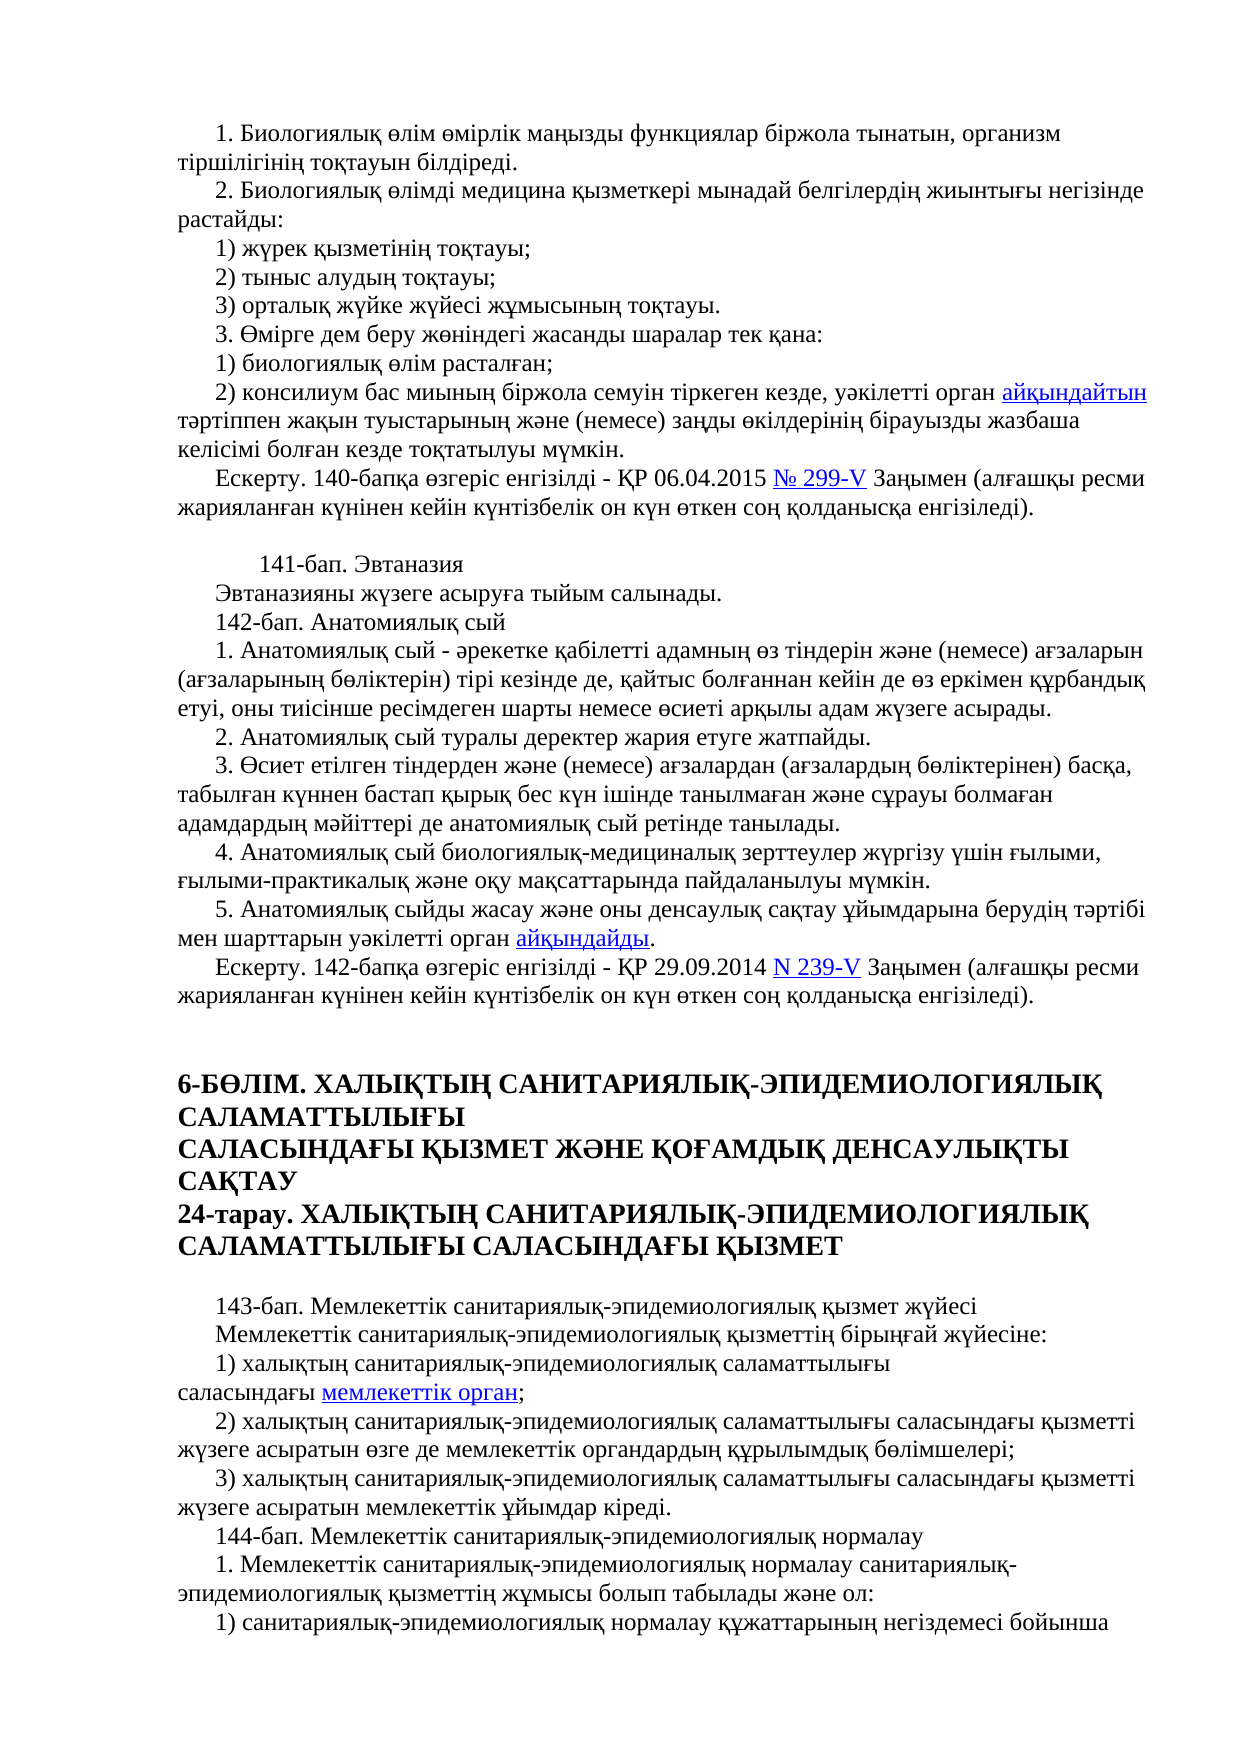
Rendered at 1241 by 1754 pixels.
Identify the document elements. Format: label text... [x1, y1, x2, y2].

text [177, 118, 1152, 1038]
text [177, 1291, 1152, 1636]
text 6-БӨЛІМ. ХАЛЫҚТЫҢ САНИТАРИЯЛЫҚ-ЭПИДЕМИОЛОГИЯЛЫҚ САЛАМАТТЫЛЫҒЫ САЛАСЫНДАҒЫ ҚЫЗМЕТ ЖӘНЕ ҚОҒАМДЫҚ ДЕНСАУЛЫҚТЫ САҚТАУ 24-тарау. ХАЛЫҚТЫҢ САНИТАРИЯЛЫҚ-ЭПИДЕМИОЛОГИЯЛЫҚ САЛАМАТТЫЛЫҒЫ САЛАСЫНДАҒЫ ҚЫЗМЕТ [177, 1067, 1152, 1262]
